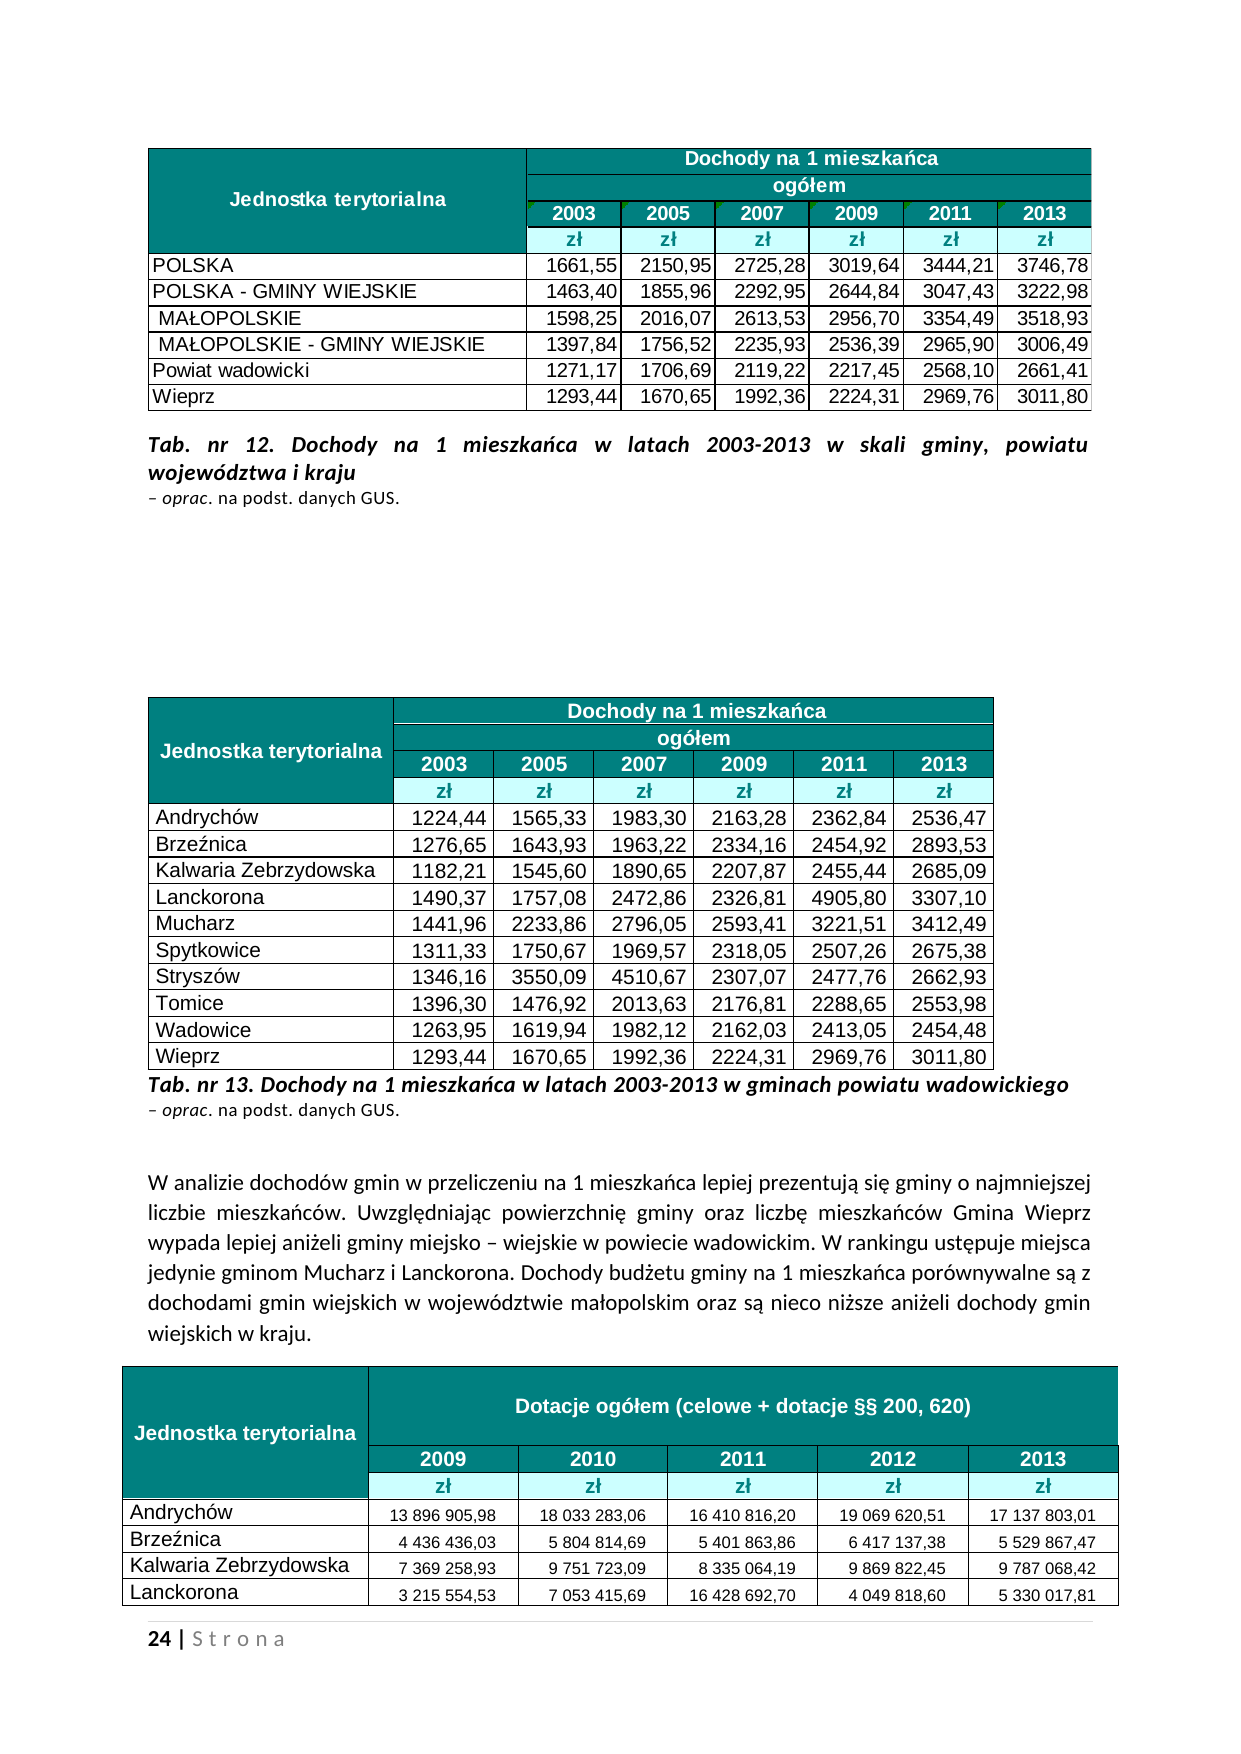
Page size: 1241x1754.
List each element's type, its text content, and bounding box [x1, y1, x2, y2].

table_cell zł [894, 778, 993, 803]
table_cell 16 428 692,70 [668, 1579, 817, 1605]
text W analizie dochodów gmin w przeliczeniu na 1 mieszkańca lepiej prezentują się gminy o najmniejszej liczbie mieszkańców. Uwzględniając powierzchnię gminy oraz liczbę mieszkańców Gmina Wieprz wypada lepiej aniżeli gminy miejsko – wiejskie w powiecie wadowickim. W rankingu ustępuje miejsca jedynie gminom Mucharz i Lanckorona. Dochody budżetu gminy na 1 mieszkańca porównywalne są z dochodami gmin wiejskich w województwie małopolskim oraz są nieco niższe aniżeli dochody gmin wiejskich w kraju. [148, 1168, 1093, 1347]
text – oprac. na podst. danych GUS. [148, 487, 1093, 509]
table_cell 2969,76 [794, 1043, 893, 1069]
table_cell ogółem [394, 725, 993, 750]
table_cell zł [494, 778, 593, 803]
table_cell 13 896 905,98 [369, 1500, 518, 1525]
table_cell 2507,26 [794, 937, 893, 963]
table_cell 1346,16 [394, 964, 493, 989]
table_cell 2007 [594, 751, 693, 777]
table_cell 18 033 283,06 [519, 1500, 667, 1525]
table_header Dotacje ogółem (celowe + dotacje §§ 200, 620) [369, 1367, 1118, 1445]
table_cell 2477,76 [794, 964, 893, 989]
table_cell 1396,30 [394, 990, 493, 1016]
table_cell 2455,44 [794, 858, 893, 883]
table_cell 2011 [794, 751, 893, 777]
table_cell 2318,05 [694, 937, 793, 963]
table_cell 8 335 064,19 [668, 1553, 817, 1578]
table_cell 2326,81 [694, 884, 793, 909]
table_cell Andrychów [123, 1500, 368, 1525]
table_cell 9 869 822,45 [818, 1553, 968, 1578]
table_cell 1757,08 [494, 884, 593, 909]
table_cell 1476,92 [494, 990, 593, 1016]
table_cell 2553,98 [894, 990, 993, 1016]
text Tab. nr 13. Dochody na 1 mieszkańca w latach 2003-2013 w gminach powiatu wadowickiego [148, 1070, 1093, 1098]
text Tab. nr 12. Dochody na 1 mieszkańca w latach 2003-2013 w skali gminy, powiatu województwa i kraju [148, 431, 1093, 487]
table_cell 1441,96 [394, 911, 493, 936]
table_cell 2163,28 [694, 804, 793, 830]
table_cell 1619,94 [494, 1017, 593, 1042]
table_cell zł [519, 1473, 667, 1498]
table_header Jednostka terytorialna [149, 698, 393, 803]
table_cell zł [594, 778, 693, 803]
table_cell 1293,44 [394, 1043, 493, 1069]
table_cell 3 215 554,53 [369, 1579, 518, 1605]
table_cell 3307,10 [894, 884, 993, 909]
table_cell 2893,53 [894, 831, 993, 856]
table_cell 7 053 415,69 [519, 1579, 667, 1605]
table_cell 19 069 620,51 [818, 1500, 968, 1525]
table_cell 6 417 137,38 [818, 1526, 968, 1552]
table_cell Mucharz [149, 911, 393, 936]
table_cell 2009 [369, 1446, 518, 1472]
table_cell 1969,57 [594, 937, 693, 963]
table_cell Andrychów [149, 804, 393, 830]
table_cell 1224,44 [394, 804, 493, 830]
table_cell 2413,05 [794, 1017, 893, 1042]
table_cell Lanckorona [123, 1579, 368, 1605]
table_cell 2662,93 [894, 964, 993, 989]
table_cell 2176,81 [694, 990, 793, 1016]
table_cell zł [794, 778, 893, 803]
table_cell 1490,37 [394, 884, 493, 909]
table_cell 2675,38 [894, 937, 993, 963]
table_cell 1276,65 [394, 831, 493, 856]
table_cell 5 529 867,47 [969, 1526, 1118, 1552]
table_cell 2685,09 [894, 858, 993, 883]
table_cell 2013 [969, 1446, 1118, 1472]
table_cell Spytkowice [149, 937, 393, 963]
table_cell 2233,86 [494, 911, 593, 936]
table_cell 1750,67 [494, 937, 593, 963]
table_header Dochody na 1 mieszkańca [394, 698, 993, 723]
table_cell zł [369, 1473, 518, 1498]
text – oprac. na podst. danych GUS. [148, 1098, 1093, 1121]
table_cell 2307,07 [694, 964, 793, 989]
table_cell 7 369 258,93 [369, 1553, 518, 1578]
table_cell 2593,41 [694, 911, 793, 936]
table_cell 3011,80 [894, 1043, 993, 1069]
table_cell Wieprz [149, 1043, 393, 1069]
table_cell 17 137 803,01 [969, 1500, 1118, 1525]
table_cell 2011 [668, 1446, 817, 1472]
table_cell 2010 [519, 1446, 667, 1472]
table_cell 2009 [694, 751, 793, 777]
table_cell 2472,86 [594, 884, 693, 909]
table_cell 2334,16 [694, 831, 793, 856]
table_cell 2013 [894, 751, 993, 777]
table_cell Tomice [149, 990, 393, 1016]
table_cell 5 804 814,69 [519, 1526, 667, 1552]
table_cell zł [818, 1473, 968, 1498]
table_cell 1545,60 [494, 858, 593, 883]
table_cell 1565,33 [494, 804, 593, 830]
table_cell 2013,63 [594, 990, 693, 1016]
table_cell Kalwaria Zebrzydowska [123, 1553, 368, 1578]
table_cell 2012 [818, 1446, 968, 1472]
table_cell 2162,03 [694, 1017, 793, 1042]
table_cell 1182,21 [394, 858, 493, 883]
table_cell 5 330 017,81 [969, 1579, 1118, 1605]
table_cell 16 410 816,20 [668, 1500, 817, 1525]
table_cell zł [394, 778, 493, 803]
table_cell 1643,93 [494, 831, 593, 856]
table_cell 1670,65 [494, 1043, 593, 1069]
table_cell 2362,84 [794, 804, 893, 830]
table_cell 5 401 863,86 [668, 1526, 817, 1552]
table_cell 2207,87 [694, 858, 793, 883]
table_header Jednostka terytorialna [123, 1367, 368, 1498]
table_cell 2224,31 [694, 1043, 793, 1069]
table_cell 3550,09 [494, 964, 593, 989]
table_cell 1263,95 [394, 1017, 493, 1042]
table_cell 2003 [394, 751, 493, 777]
table_cell Stryszów [149, 964, 393, 989]
table_cell 2454,48 [894, 1017, 993, 1042]
table_cell 2796,05 [594, 911, 693, 936]
table_cell 3221,51 [794, 911, 893, 936]
table_cell 1983,30 [594, 804, 693, 830]
table_cell 4510,67 [594, 964, 693, 989]
table_cell 4 436 436,03 [369, 1526, 518, 1552]
table_cell zł [969, 1473, 1118, 1498]
table_cell 9 751 723,09 [519, 1553, 667, 1578]
table_cell 3412,49 [894, 911, 993, 936]
table_cell 2005 [494, 751, 593, 777]
table_cell 2536,47 [894, 804, 993, 830]
table_cell 1311,33 [394, 937, 493, 963]
table_cell 9 787 068,42 [969, 1553, 1118, 1578]
table_cell Brzeźnica [123, 1526, 368, 1552]
table_cell 1992,36 [594, 1043, 693, 1069]
table_cell Kalwaria Zebrzydowska [149, 858, 393, 883]
table_cell zł [694, 778, 793, 803]
table_cell 2288,65 [794, 990, 893, 1016]
table_cell 2454,92 [794, 831, 893, 856]
table_cell Lanckorona [149, 884, 393, 909]
table_cell Brzeźnica [149, 831, 393, 856]
table_cell 1982,12 [594, 1017, 693, 1042]
table_cell 4905,80 [794, 884, 893, 909]
table_cell 4 049 818,60 [818, 1579, 968, 1605]
table_cell 1890,65 [594, 858, 693, 883]
table_cell 1963,22 [594, 831, 693, 856]
table_cell Wadowice [149, 1017, 393, 1042]
table_cell zł [668, 1473, 817, 1498]
